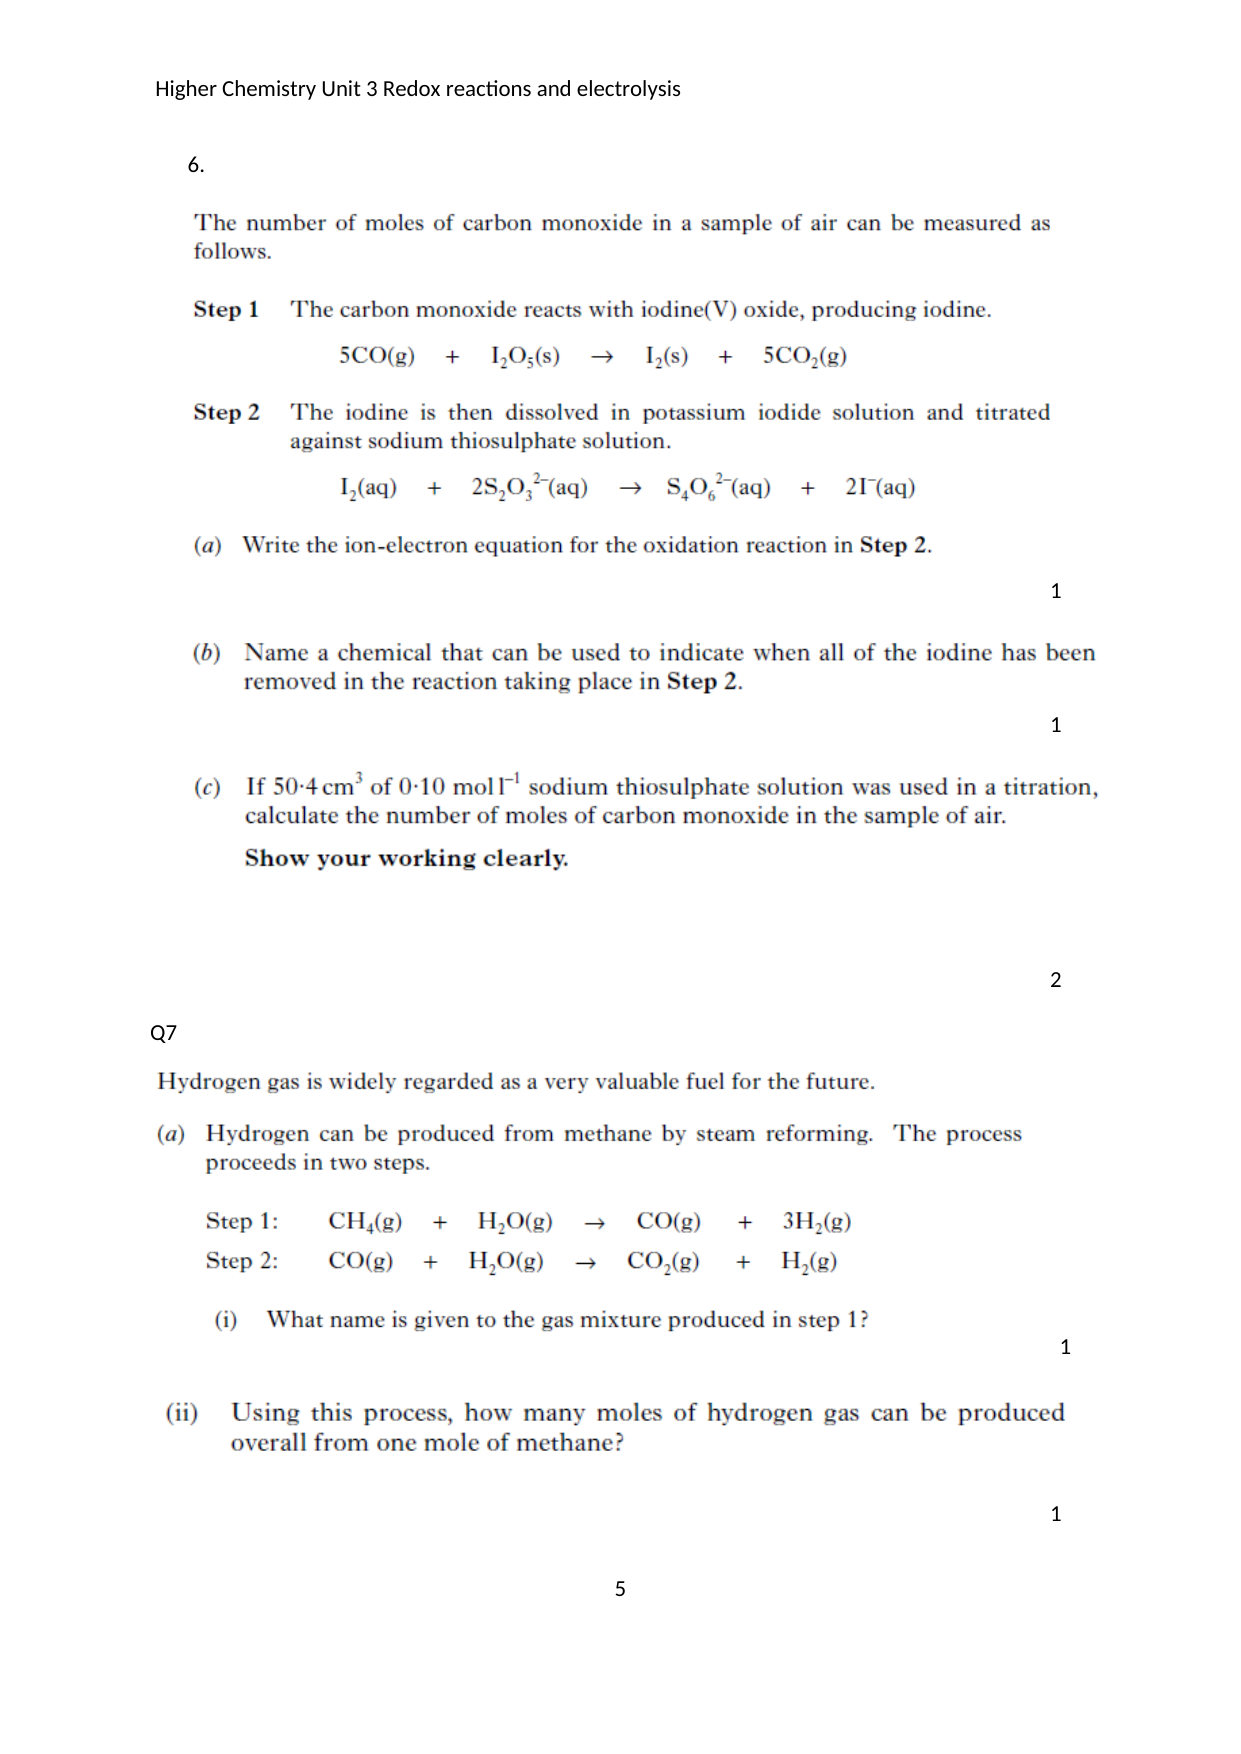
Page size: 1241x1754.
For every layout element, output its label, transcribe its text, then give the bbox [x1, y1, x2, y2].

text 2 [1012, 965, 1090, 993]
text 1 [150, 1495, 1090, 1527]
text 1 [150, 1071, 1090, 1360]
text 1 [187, 203, 1090, 604]
text Q7 [150, 1018, 1090, 1046]
text 1 [187, 706, 1090, 738]
